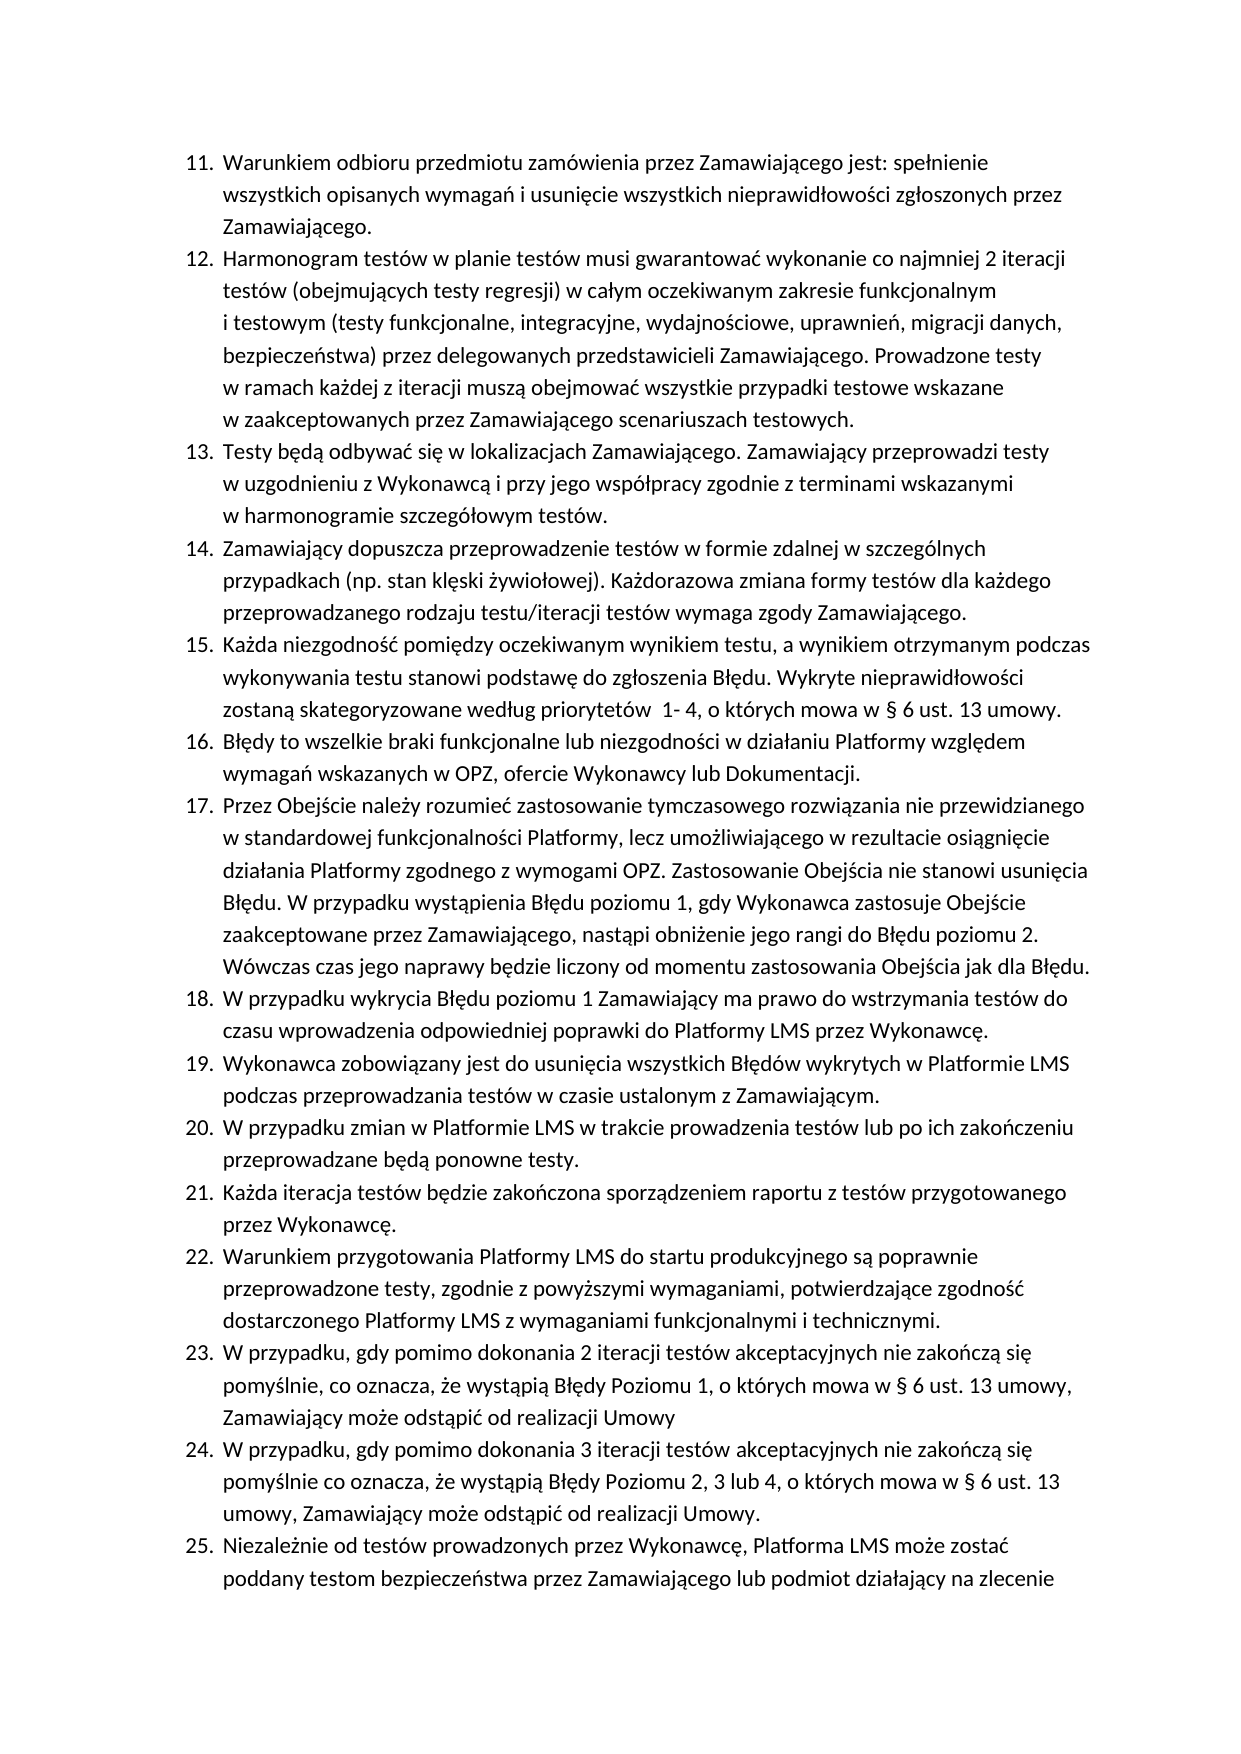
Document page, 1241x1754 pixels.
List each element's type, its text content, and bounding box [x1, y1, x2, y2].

list Każda niezgodność pomiędzy oczekiwanym wynikiem testu, a wynikiem otrzymanym podczas wykonywania testu stanowi podstawę do zgłoszenia Błędu. Wykryte nieprawidłowości zostaną skategoryzowane według priorytetów 1- 4, o których mowa w § 6 ust. 13 umowy. [185, 630, 1093, 723]
list Zamawiający dopuszcza przeprowadzenie testów w formie zdalnej w szczególnych przypadkach (np. stan klęski żywiołowej). Każdorazowa zmiana formy testów dla każdego przeprowadzanego rodzaju testu/iteracji testów wymaga zgody Zamawiającego. [185, 534, 1093, 626]
list W przypadku zmian w Platformie LMS w trakcie prowadzenia testów lub po ich zakończeniu przeprowadzane będą ponowne testy. [185, 1113, 1093, 1173]
list Błędy to wszelkie braki funkcjonalne lub niezgodności w działaniu Platformy względem wymagań wskazanych w OPZ, ofercie Wykonawcy lub Dokumentacji. [185, 727, 1093, 787]
list Testy będą odbywać się w lokalizacjach Zamawiającego. Zamawiający przeprowadzi testy w uzgodnieniu z Wykonawcą i przy jego współpracy zgodnie z terminami wskazanymi w harmonogramie szczegółowym testów. [185, 437, 1093, 530]
list W przypadku, gdy pomimo dokonania 3 iteracji testów akceptacyjnych nie zakończą się pomyślnie co oznacza, że wystąpią Błędy Poziomu 2, 3 lub 4, o których mowa w § 6 ust. 13 umowy, Zamawiający może odstąpić od realizacji Umowy. [185, 1435, 1093, 1527]
list Harmonogram testów w planie testów musi gwarantować wykonanie co najmniej 2 iteracji testów (obejmujących testy regresji) w całym oczekiwanym zakresie funkcjonalnym i testowym (testy funkcjonalne, integracyjne, wydajnościowe, uprawnień, migracji danych, bezpieczeństwa) przez delegowanych przedstawicieli Zamawiającego. Prowadzone testy w ramach każdej z iteracji muszą obejmować wszystkie przypadki testowe wskazane w zaakceptowanych przez Zamawiającego scenariuszach testowych. [185, 244, 1093, 433]
list Wykonawca zobowiązany jest do usunięcia wszystkich Błędów wykrytych w Platformie LMS podczas przeprowadzania testów w czasie ustalonym z Zamawiającym. [185, 1049, 1093, 1109]
list Przez Obejście należy rozumieć zastosowanie tymczasowego rozwiązania nie przewidzianego w standardowej funkcjonalności Platformy, lecz umożliwiającego w rezultacie osiągnięcie działania Platformy zgodnego z wymogami OPZ. Zastosowanie Obejścia nie stanowi usunięcia Błędu. W przypadku wystąpienia Błędu poziomu 1, gdy Wykonawca zastosuje Obejście zaakceptowane przez Zamawiającego, nastąpi obniżenie jego rangi do Błędu poziomu 2. Wówczas czas jego naprawy będzie liczony od momentu zastosowania Obejścia jak dla Błędu. [185, 791, 1093, 980]
list Każda iteracja testów będzie zakończona sporządzeniem raportu z testów przygotowanego przez Wykonawcę. [185, 1178, 1093, 1238]
list W przypadku wykrycia Błędu poziomu 1 Zamawiający ma prawo do wstrzymania testów do czasu wprowadzenia odpowiedniej poprawki do Platformy LMS przez Wykonawcę. [185, 984, 1093, 1045]
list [185, 1532, 1093, 1592]
list Warunkiem odbioru przedmiotu zamówienia przez Zamawiającego jest: spełnienie wszystkich opisanych wymagań i usunięcie wszystkich nieprawidłowości zgłoszonych przez Zamawiającego. [185, 148, 1093, 240]
list Warunkiem przygotowania Platformy LMS do startu produkcyjnego są poprawnie przeprowadzone testy, zgodnie z powyższymi wymaganiami, potwierdzające zgodność dostarczonego Platformy LMS z wymaganiami funkcjonalnymi i technicznymi. [185, 1242, 1093, 1334]
list W przypadku, gdy pomimo dokonania 2 iteracji testów akceptacyjnych nie zakończą się pomyślnie, co oznacza, że wystąpią Błędy Poziomu 1, o których mowa w § 6 ust. 13 umowy, Zamawiający może odstąpić od realizacji Umowy [185, 1338, 1093, 1431]
